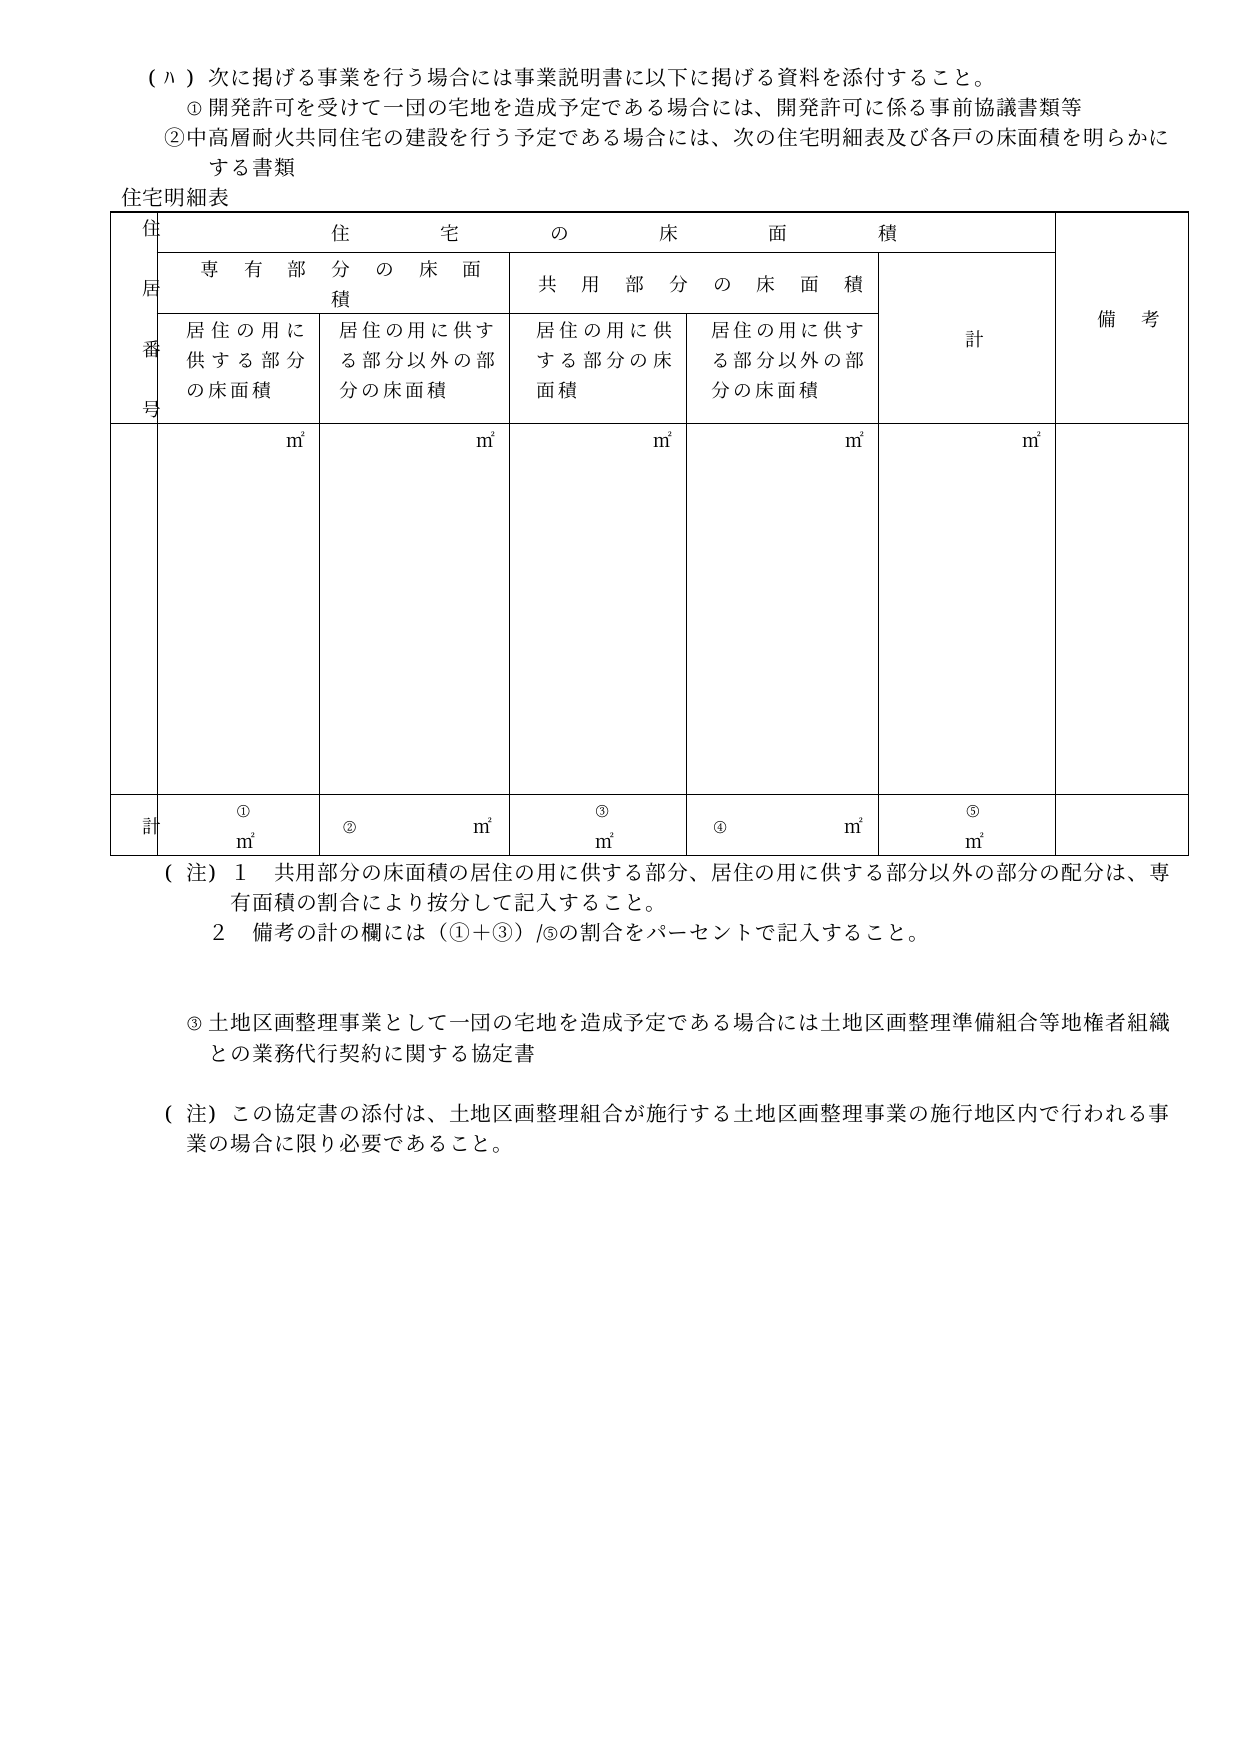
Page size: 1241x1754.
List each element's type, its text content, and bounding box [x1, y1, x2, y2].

table_cell 専 有 部 分 の 床 面 積 [158, 253, 509, 313]
text ③土地区画整理事業として一団の宅地を造成予定である場合には土地区画整理準備組合等地権者組織との業務代行契約に関する協定書 [171, 1007, 1171, 1067]
table_header 備 考 [1056, 213, 1188, 423]
table_cell [1056, 424, 1188, 794]
table_cell [111, 424, 157, 794]
table_cell ㎡ [510, 424, 686, 794]
table_cell 計 [111, 795, 157, 855]
table_cell 居住の用に供する部分以外の部分の床面積 [320, 314, 509, 423]
table_cell [1056, 795, 1188, 855]
table_cell ④ ㎡ [687, 795, 878, 855]
text ２ 備考の計の欄には（①＋③）/⑤の割合をパーセントで記入すること。 [99, 917, 1171, 947]
table_cell ③ ㎡ [510, 795, 686, 855]
text (ﾊ)次に掲げる事業を行う場合には事業説明書に以下に掲げる資料を添付すること。 [138, 61, 1171, 91]
table_cell 居住の用に供する部分の床面積 [510, 314, 686, 423]
table_cell 共 用 部 分 の 床 面 積 [510, 253, 878, 313]
table_header 住 居 番 号 [111, 213, 157, 423]
table_header 住 宅 の 床 面 積 [158, 213, 1055, 252]
text 住宅明細表 [121, 181, 1171, 211]
table_cell 居住の用に供する部分以外の部分の床面積 [687, 314, 878, 423]
table_cell 居住の用に供する部分の床面積 [158, 314, 319, 423]
text (注)この協定書の添付は、土地区画整理組合が施行する土地区画整理事業の施行地区内で行われる事業の場合に限り必要であること。 [149, 1097, 1171, 1157]
table_cell ㎡ [158, 424, 319, 794]
text ①開発許可を受けて一団の宅地を造成予定である場合には、開発許可に係る事前協議書類等 [171, 91, 1171, 121]
text ②中高層耐火共同住宅の建設を行う予定である場合には、次の住宅明細表及び各戸の床面積を明らかにする書類 [99, 121, 1171, 181]
table_cell ⑤ ㎡ [879, 795, 1055, 855]
table_cell ② ㎡ [320, 795, 509, 855]
table_cell ㎡ [687, 424, 878, 794]
table_cell ㎡ [879, 424, 1055, 794]
table_cell ㎡ [320, 424, 509, 794]
text (注)１ 共用部分の床面積の居住の用に供する部分、居住の用に供する部分以外の部分の配分は、専有面積の割合により按分して記入すること。 [147, 856, 1171, 917]
table_cell 計 [879, 253, 1055, 423]
table_cell ① ㎡ [158, 795, 319, 855]
